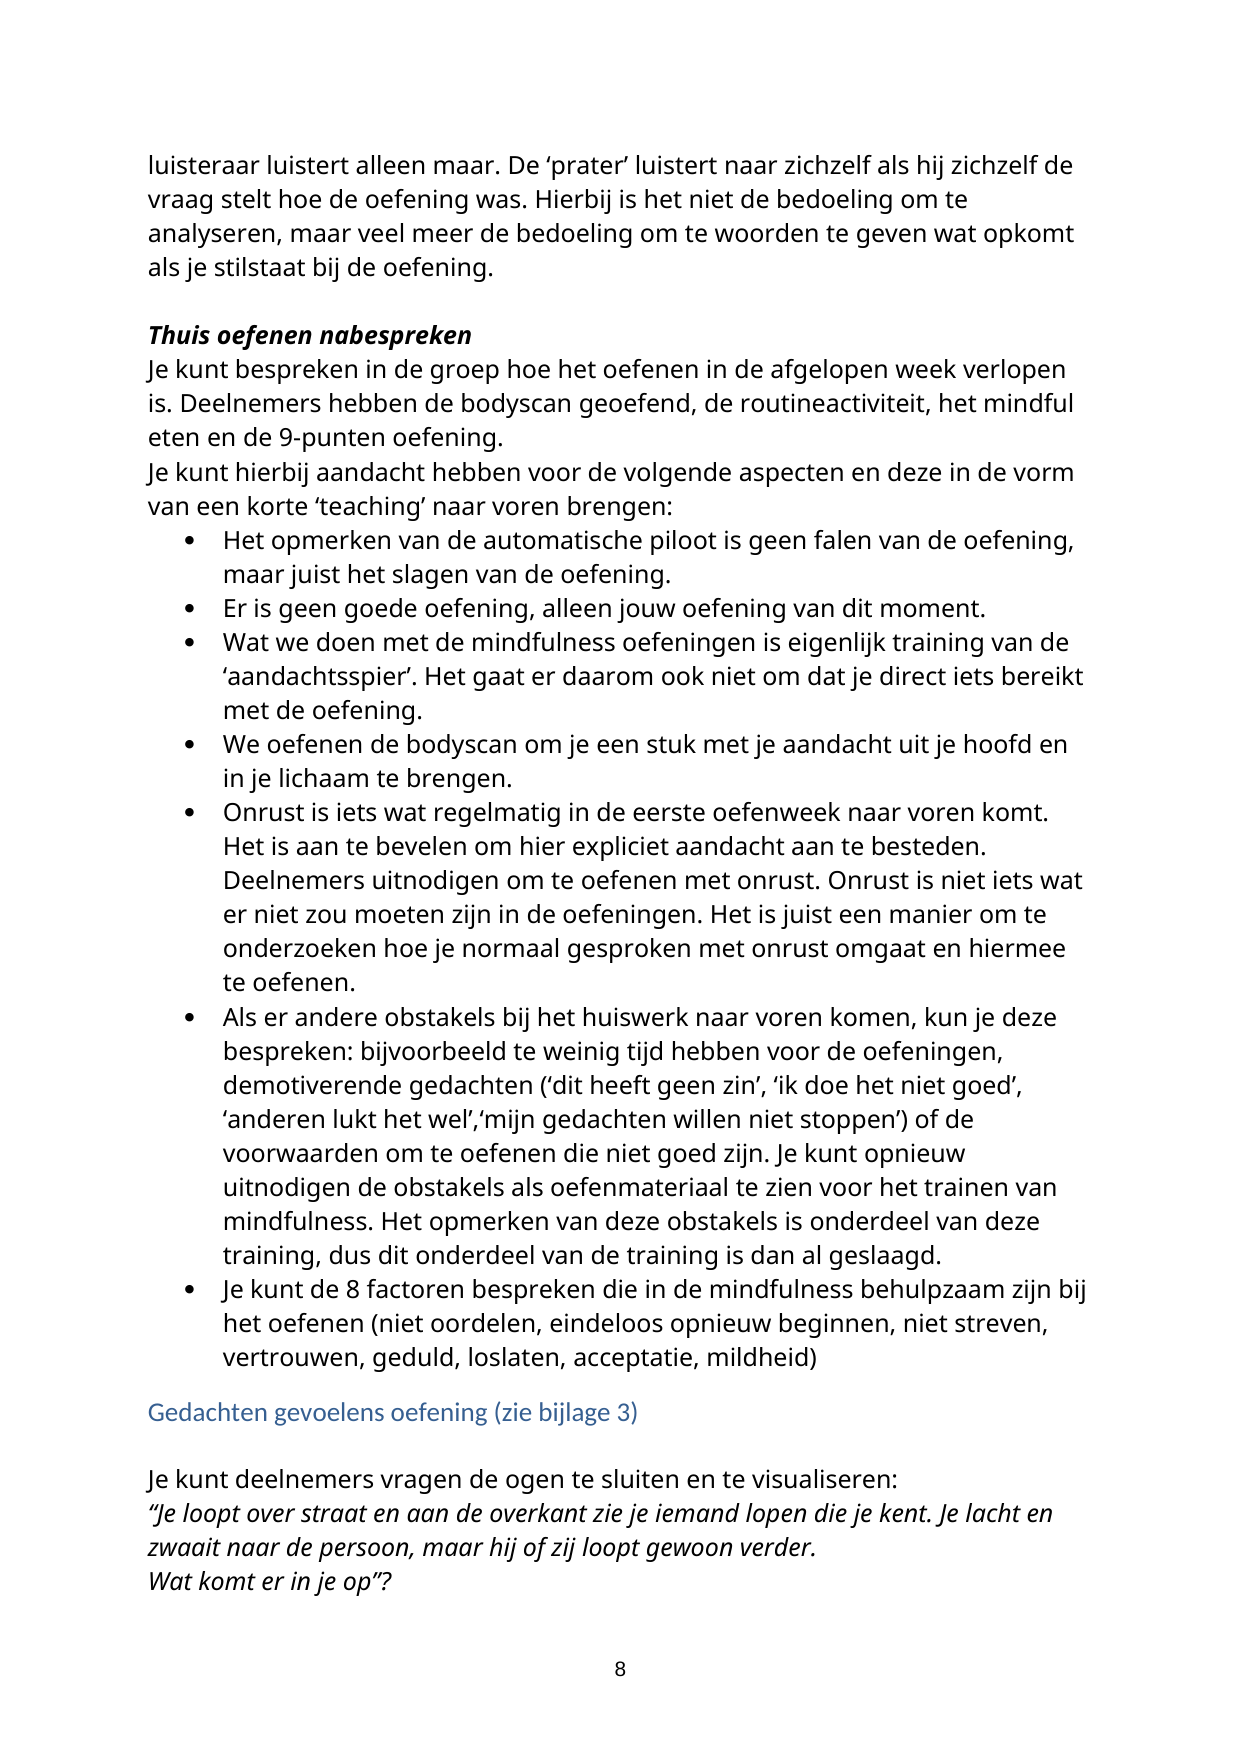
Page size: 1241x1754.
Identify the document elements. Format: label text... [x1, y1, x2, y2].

list We oefenen de bodyscan om je een stuk met je aandacht uit je hoofd en in je lichaam te brengen. [185, 727, 1093, 795]
text Thuis oefenen nabespreken [148, 318, 1093, 352]
list Er is geen goede oefening, alleen jouw oefening van dit moment. [185, 590, 1093, 624]
list Wat we doen met de mindfulness oefeningen is eigenlijk training van de ‘aandachtsspier’. Het gaat er daarom ook niet om dat je direct iets bereikt met de oefening. [185, 624, 1093, 727]
list Als er andere obstakels bij het huiswerk naar voren komen, kun je deze bespreken: bijvoorbeeld te weinig tijd hebben voor de oefeningen, demotiverende gedachten (‘dit heeft geen zin’, ‘ik doe het niet goed’, ‘anderen lukt het wel’,‘mijn gedachten willen niet stoppen’) of de voorwaarden om te oefenen die niet goed zijn. Je kunt opnieuw uitnodigen de obstakels als oefenmateriaal te zien voor het trainen van mindfulness. Het opmerken van deze obstakels is onderdeel van deze training, dus dit onderdeel van de training is dan al geslaagd. [185, 999, 1093, 1272]
list Je kunt de 8 factoren bespreken die in de mindfulness behulpzaam zijn bij het oefenen (niet oordelen, eindeloos opnieuw beginnen, niet streven, vertrouwen, geduld, loslaten, acceptatie, mildheid) [185, 1272, 1093, 1374]
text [148, 148, 1093, 284]
text Je kunt hierbij aandacht hebben voor de volgende aspecten en deze in de vorm van een korte ‘teaching’ naar voren brengen: [148, 454, 1093, 522]
subtitle Gedachten gevoelens oefening (zie bijlage 3) [148, 1395, 1093, 1428]
list Onrust is iets wat regelmatig in de eerste oefenweek naar voren komt. Het is aan te bevelen om hier expliciet aandacht aan te besteden. Deelnemers uitnodigen om te oefenen met onrust. Onrust is niet iets wat er niet zou moeten zijn in de oefeningen. Het is juist een manier om te onderzoeken hoe je normaal gesproken met onrust omgaat en hiermee te oefenen. [185, 795, 1093, 999]
text Wat komt er in je op”? [148, 1564, 1093, 1598]
text Je kunt bespreken in de groep hoe het oefenen in de afgelopen week verlopen is. Deelnemers hebben de bodyscan geoefend, de routineactiviteit, het mindful eten en de 9-punten oefening. [148, 352, 1093, 454]
text Je kunt deelnemers vragen de ogen te sluiten en te visualiseren: [148, 1462, 1093, 1496]
list Het opmerken van de automatische piloot is geen falen van de oefening, maar juist het slagen van de oefening. [185, 522, 1093, 590]
text “Je loopt over straat en aan de overkant zie je iemand lopen die je kent. Je lacht en zwaait naar de persoon, maar hij of zij loopt gewoon verder. [148, 1496, 1093, 1564]
